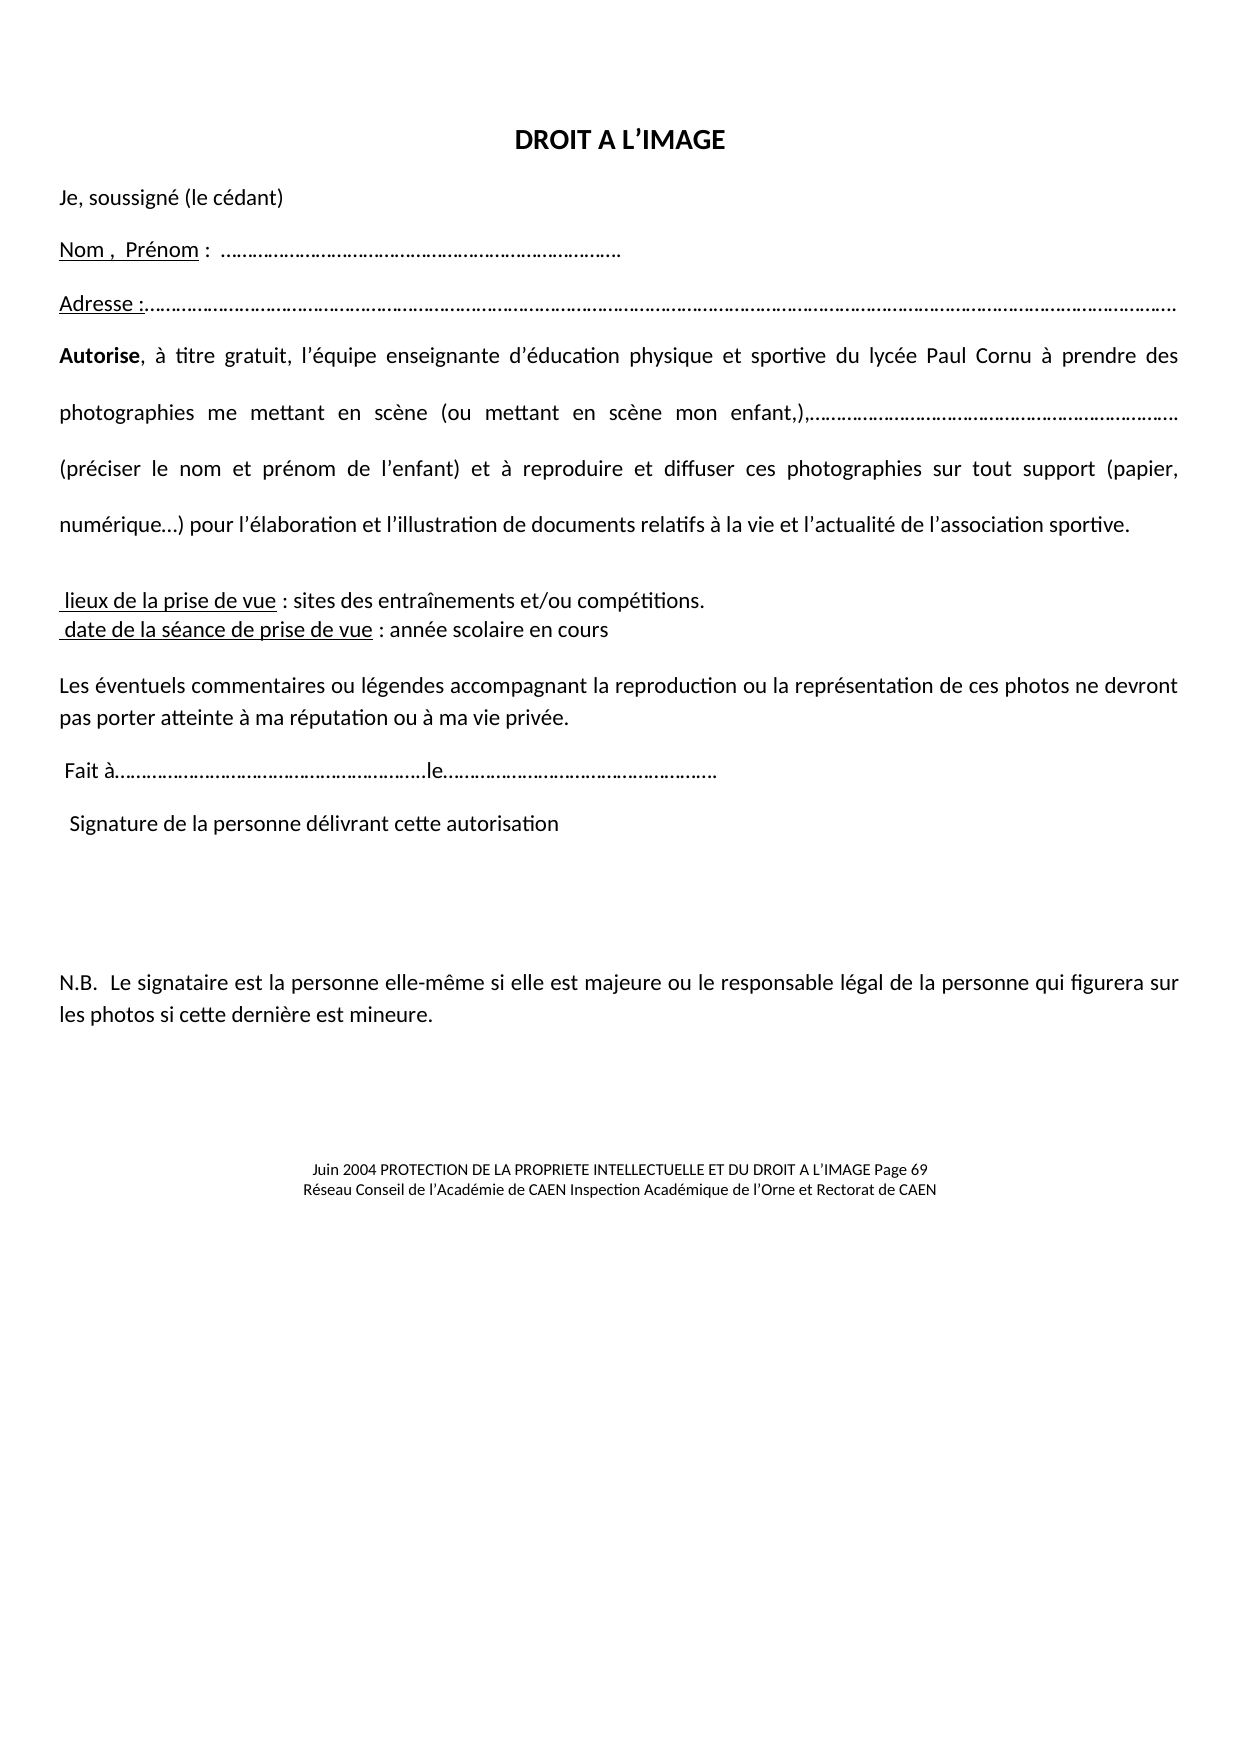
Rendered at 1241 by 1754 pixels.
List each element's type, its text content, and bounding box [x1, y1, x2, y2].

text Autorise, à titre gratuit, l’équipe enseignante d’éducation physique et sportive du lycée Paul Cornu à prendre des photographies me mettant en scène (ou mettant en scène mon enfant,),……………………………………………………………. (préciser le nom et prénom de l’enfant) et à reproduire et diffuser ces photographies sur tout support (papier, numérique…) pour l’élaboration et l’illustration de documents relatifs à la vie et l’actualité de l’association sportive. [59, 342, 1181, 538]
text Adresse :……………………………………………………………………………………………………………………………………………………………………………. [59, 289, 1181, 317]
text Je, soussigné (le cédant) [59, 183, 1181, 211]
text DROIT A L’IMAGE [59, 121, 1181, 156]
text Juin 2004 PROTECTION DE LA PROPRIETE INTELLECTUELLE ET DU DROIT A L’IMAGE Page 69 [59, 1159, 1181, 1179]
text date de la séance de prise de vue : année scolaire en cours [59, 615, 1181, 643]
text Nom , Prénom : …………………………………………………………………. [59, 236, 1181, 264]
text Signature de la personne délivrant cette autorisation [59, 809, 1181, 837]
text Les éventuels commentaires ou légendes accompagnant la reproduction ou la représentation de ces photos ne devront pas porter atteinte à ma réputation ou à ma vie privée. [59, 671, 1181, 731]
text lieux de la prise de vue : sites des entraînements et/ou compétitions. [59, 587, 1181, 615]
text Fait à…………………………………………………..le……………………………………………. [59, 756, 1181, 784]
text N.B. Le signataire est la personne elle-même si elle est majeure ou le responsable légal de la personne qui figurera sur les photos si cette dernière est mineure. [59, 968, 1181, 1028]
text Réseau Conseil de l’Académie de CAEN Inspection Académique de l’Orne et Rectorat de CAEN [59, 1179, 1181, 1200]
